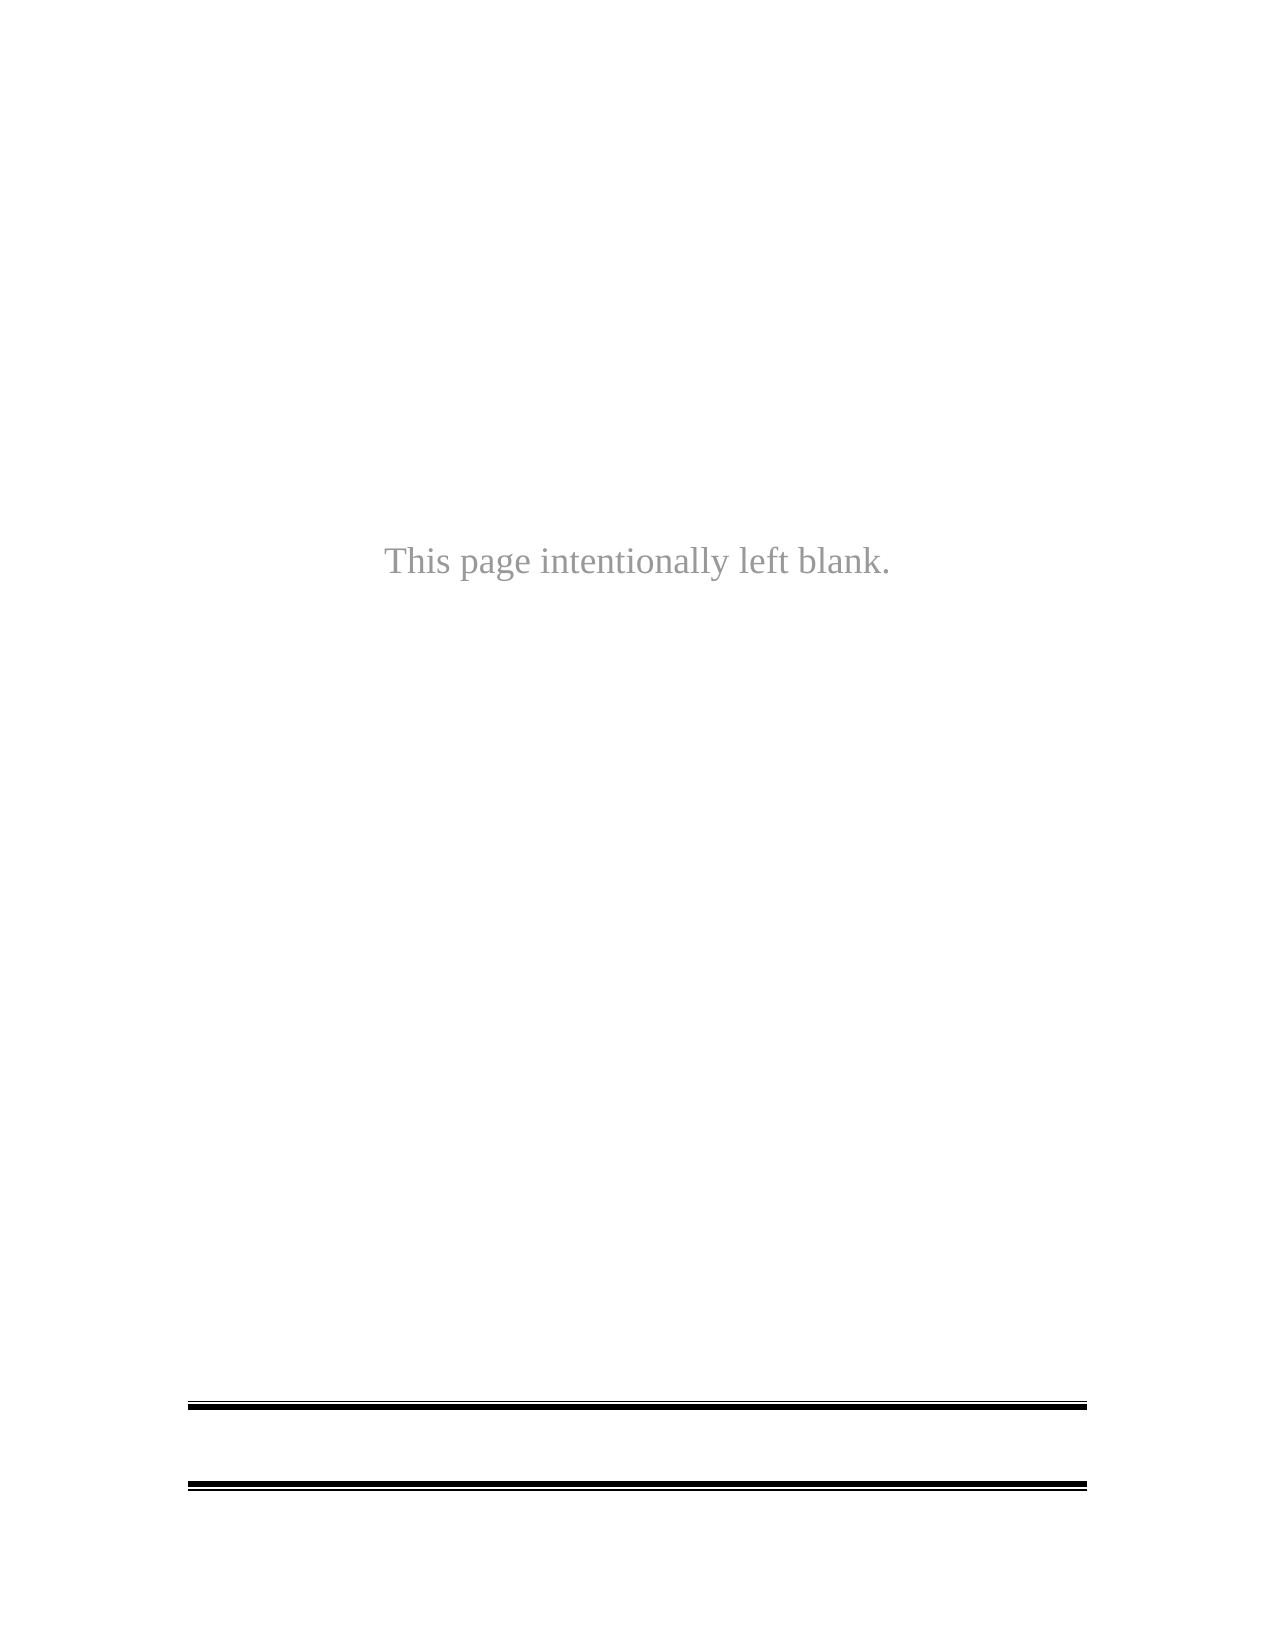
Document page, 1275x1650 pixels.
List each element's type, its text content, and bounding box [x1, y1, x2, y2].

text This page intentionally left blank. [187, 538, 1087, 581]
